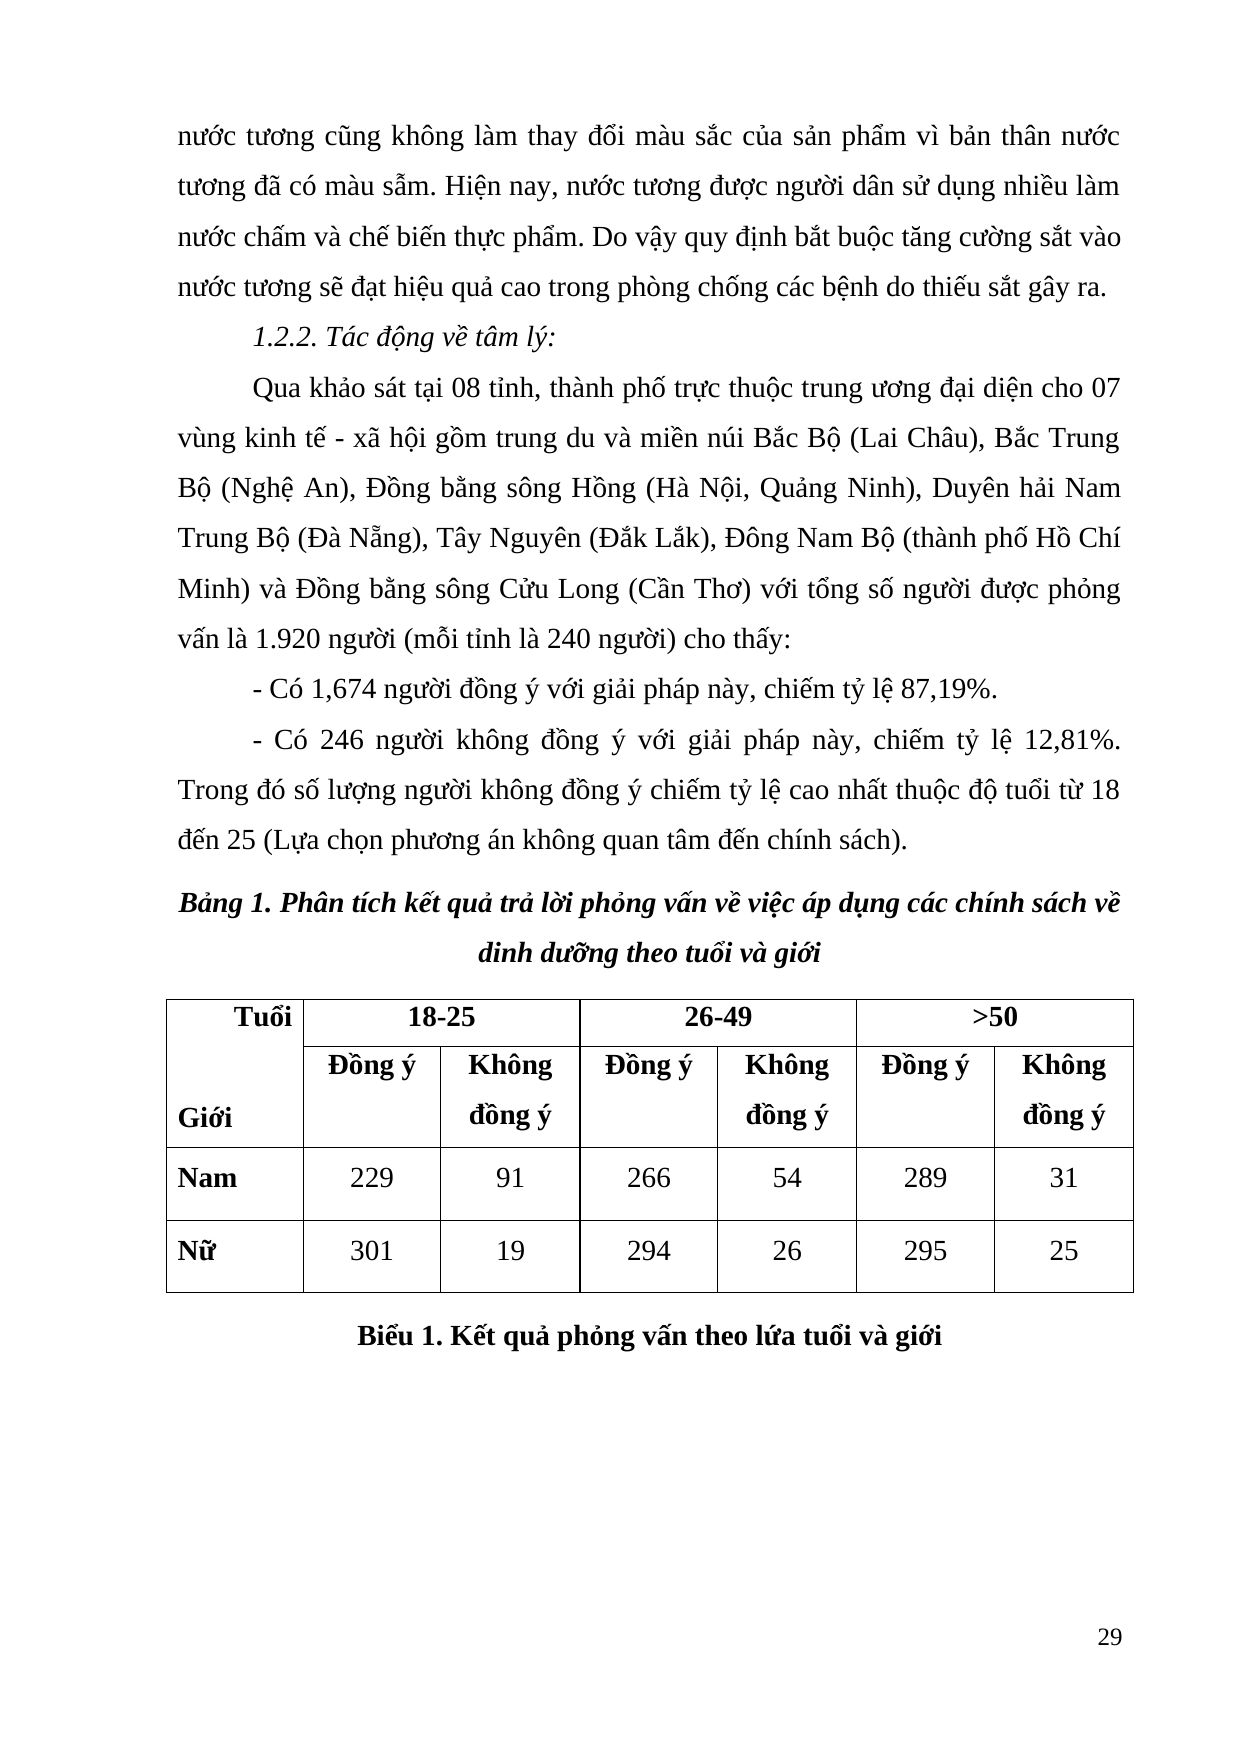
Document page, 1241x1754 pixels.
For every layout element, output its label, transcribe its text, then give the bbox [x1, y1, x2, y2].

table_cell Đồng ý [304, 1047, 440, 1147]
table_cell 19 [441, 1221, 579, 1292]
table_header 18-25 [304, 1000, 579, 1046]
table_cell 31 [995, 1148, 1133, 1219]
table_header 26-49 [581, 1000, 856, 1046]
table_cell 25 [995, 1221, 1133, 1292]
table_cell 54 [718, 1148, 856, 1219]
table_cell 266 [581, 1148, 717, 1219]
table_cell Không đồng ý [995, 1047, 1133, 1147]
table_header >50 [857, 1000, 1133, 1046]
table_cell Không đồng ý [441, 1047, 579, 1147]
table_cell Đồng ý [581, 1047, 717, 1147]
text - Có 246 người không đồng ý với giải pháp này, chiếm tỷ lệ 12,81%. Trong đó số lượng người không đồng ý chiếm tỷ lệ cao nhất thuộc độ tuổi từ 18 đến 25 (Lựa chọn phương án không quan tâm đến chính sách). [177, 722, 1122, 856]
table_cell Nam [167, 1148, 303, 1219]
table_cell Nữ [167, 1221, 303, 1292]
text Biểu 1. Kết quả phỏng vấn theo lứa tuổi và giới [177, 1318, 1122, 1352]
table_header Tuổi Giới [167, 1000, 303, 1147]
table_cell 295 [857, 1221, 994, 1292]
table_cell 289 [857, 1148, 994, 1219]
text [177, 118, 1122, 303]
text 1.2.2. Tác động về tâm lý: [177, 319, 1122, 353]
table_cell Không đồng ý [718, 1047, 856, 1147]
table_cell Đồng ý [857, 1047, 994, 1147]
table_cell 301 [304, 1221, 440, 1292]
text Bảng 1. Phân tích kết quả trả lời phỏng vấn về việc áp dụng các chính sách về dinh dưỡng theo tuổi và giới [177, 885, 1122, 969]
text Qua khảo sát tại 08 tỉnh, thành phố trực thuộc trung ương đại diện cho 07 vùng kinh tế - xã hội gồm trung du và miền núi Bắc Bộ (Lai Châu), Bắc Trung Bộ (Nghệ An), Đồng bằng sông Hồng (Hà Nội, Quảng Ninh), Duyên hải Nam Trung Bộ (Đà Nẵng), Tây Nguyên (Đắk Lắk), Đông Nam Bộ (thành phố Hồ Chí Minh) và Đồng bằng sông Cửu Long (Cần Thơ) với tổng số người được phỏng vấn là 1.920 người (mỗi tỉnh là 240 người) cho thấy: [177, 370, 1122, 655]
table_cell 26 [718, 1221, 856, 1292]
table_cell 91 [441, 1148, 579, 1219]
table_cell 229 [304, 1148, 440, 1219]
table_cell 294 [581, 1221, 717, 1292]
text - Có 1,674 người đồng ý với giải pháp này, chiếm tỷ lệ 87,19%. [177, 672, 1122, 705]
